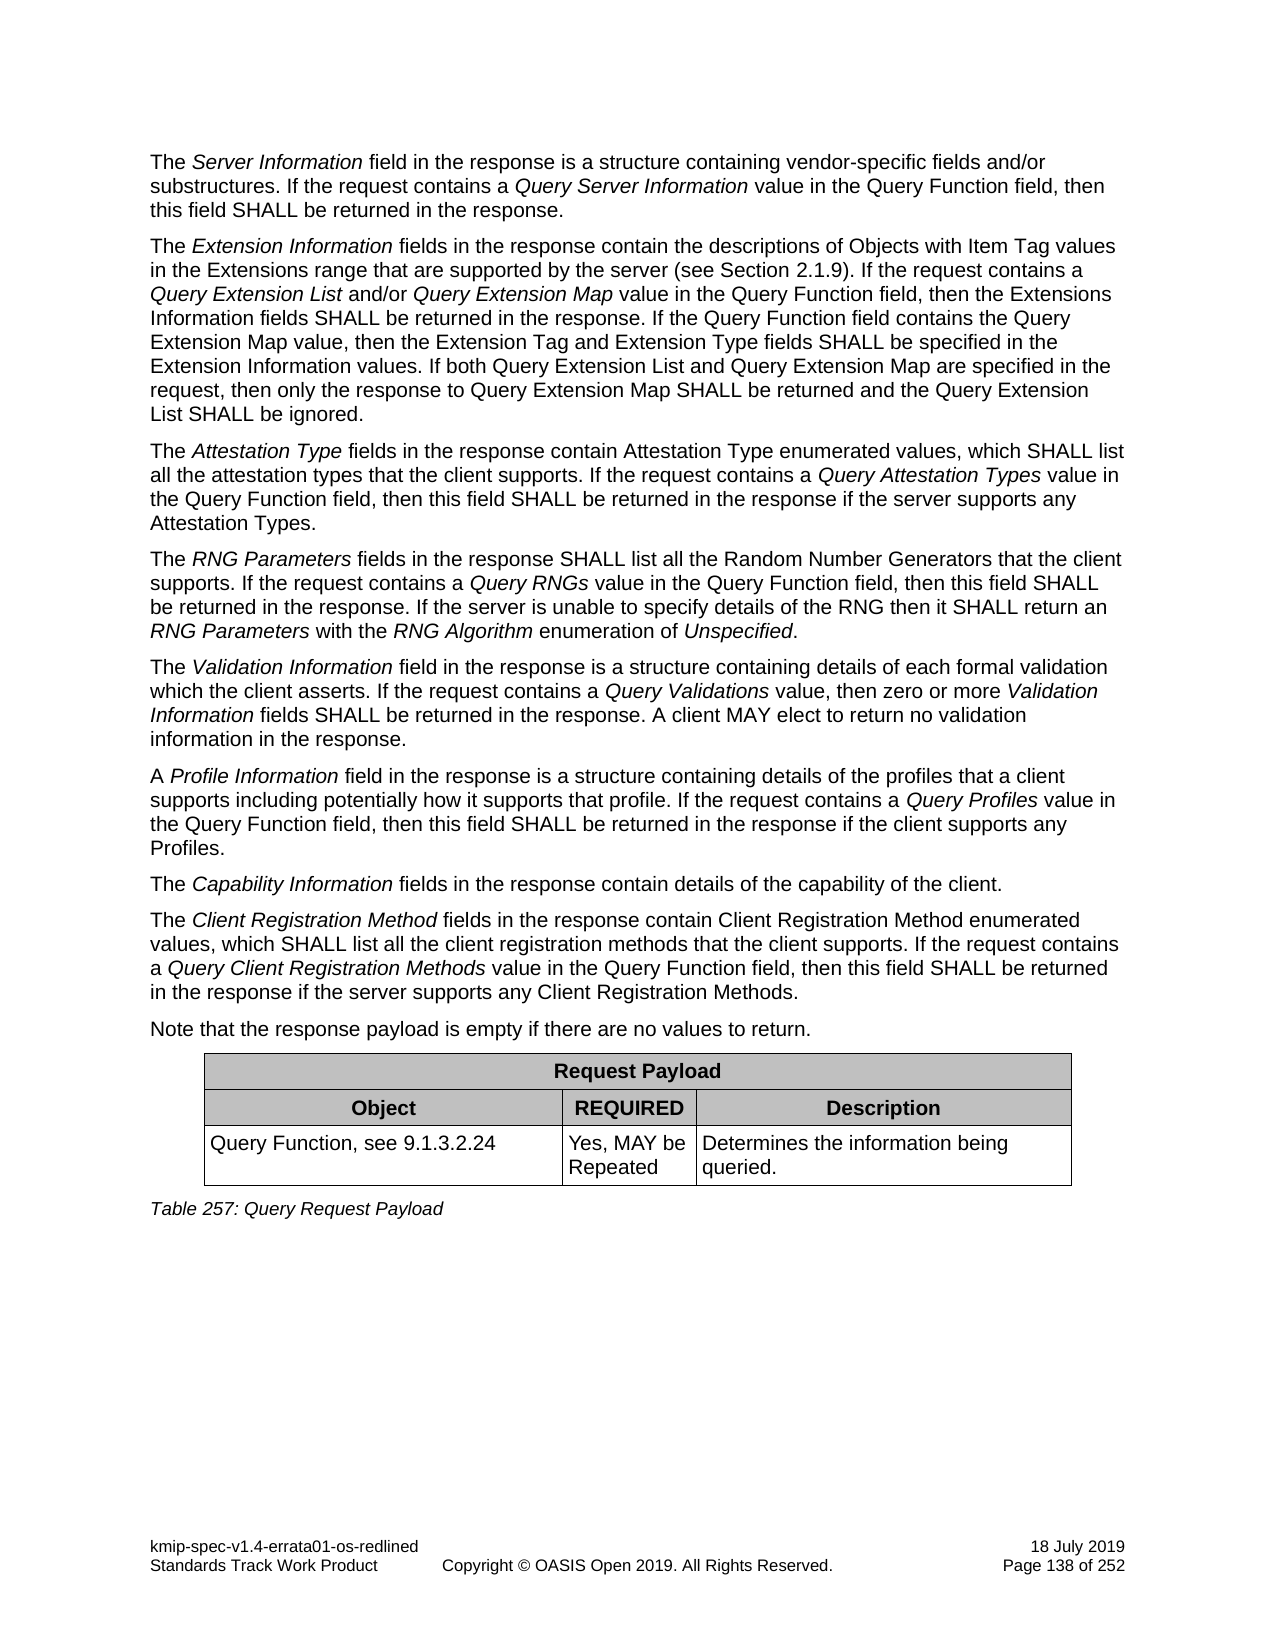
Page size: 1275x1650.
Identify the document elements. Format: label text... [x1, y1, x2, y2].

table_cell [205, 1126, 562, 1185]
text Note that the response payload is empty if there are no values to return. [150, 1017, 1125, 1041]
text The Server Information field in the response is a structure containing vendor-specific fields and/or substructures. If the request contains a Query Server Information value in the Query Function field, then this field SHALL be returned in the response. [150, 150, 1125, 222]
text A Profile Information field in the response is a structure containing details of the profiles that a client supports including potentially how it supports that profile. If the request contains a Query Profiles value in the Query Function field, then this field SHALL be returned in the response if the client supports any Profiles. [150, 763, 1125, 859]
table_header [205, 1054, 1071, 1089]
text The Extension Information fields in the response contain the descriptions of Objects with Item Tag values in the Extensions range that are supported by the server (see Section 2.1.9). If the request contains a Query Extension List and/or Query Extension Map value in the Query Function field, then the Extensions Information fields SHALL be returned in the response. If the Query Function field contains the Query Extension Map value, then the Extension Tag and Extension Type fields SHALL be specified in the Extension Information values. If both Query Extension List and Query Extension Map are specified in the request, then only the response to Query Extension Map SHALL be returned and the Query Extension List SHALL be ignored. [150, 234, 1125, 426]
text The Client Registration Method fields in the response contain Client Registration Method enumerated values, which SHALL list all the client registration methods that the client supports. If the request contains a Query Client Registration Methods value in the Query Function field, then this field SHALL be returned in the response if the server supports any Client Registration Methods. [150, 908, 1125, 1004]
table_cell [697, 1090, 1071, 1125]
text The Capability Information fields in the response contain details of the capability of the client. [150, 872, 1125, 896]
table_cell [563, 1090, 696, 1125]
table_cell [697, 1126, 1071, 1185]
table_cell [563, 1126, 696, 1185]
text The Attestation Type fields in the response contain Attestation Type enumerated values, which SHALL list all the attestation types that the client supports. If the request contains a Query Attestation Types value in the Query Function field, then this field SHALL be returned in the response if the server supports any Attestation Types. [150, 438, 1125, 534]
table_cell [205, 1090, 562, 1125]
text The Validation Information field in the response is a structure containing details of each formal validation which the client asserts. If the request contains a Query Validations value, then zero or more Validation Information fields SHALL be returned in the response. A client MAY elect to return no validation information in the response. [150, 655, 1125, 751]
text The RNG Parameters fields in the response SHALL list all the Random Number Generators that the client supports. If the request contains a Query RNGs value in the Query Function field, then this field SHALL be returned in the response. If the server is unable to specify details of the RNG then it SHALL return an RNG Parameters with the RNG Algorithm enumeration of Unspecified. [150, 547, 1125, 643]
